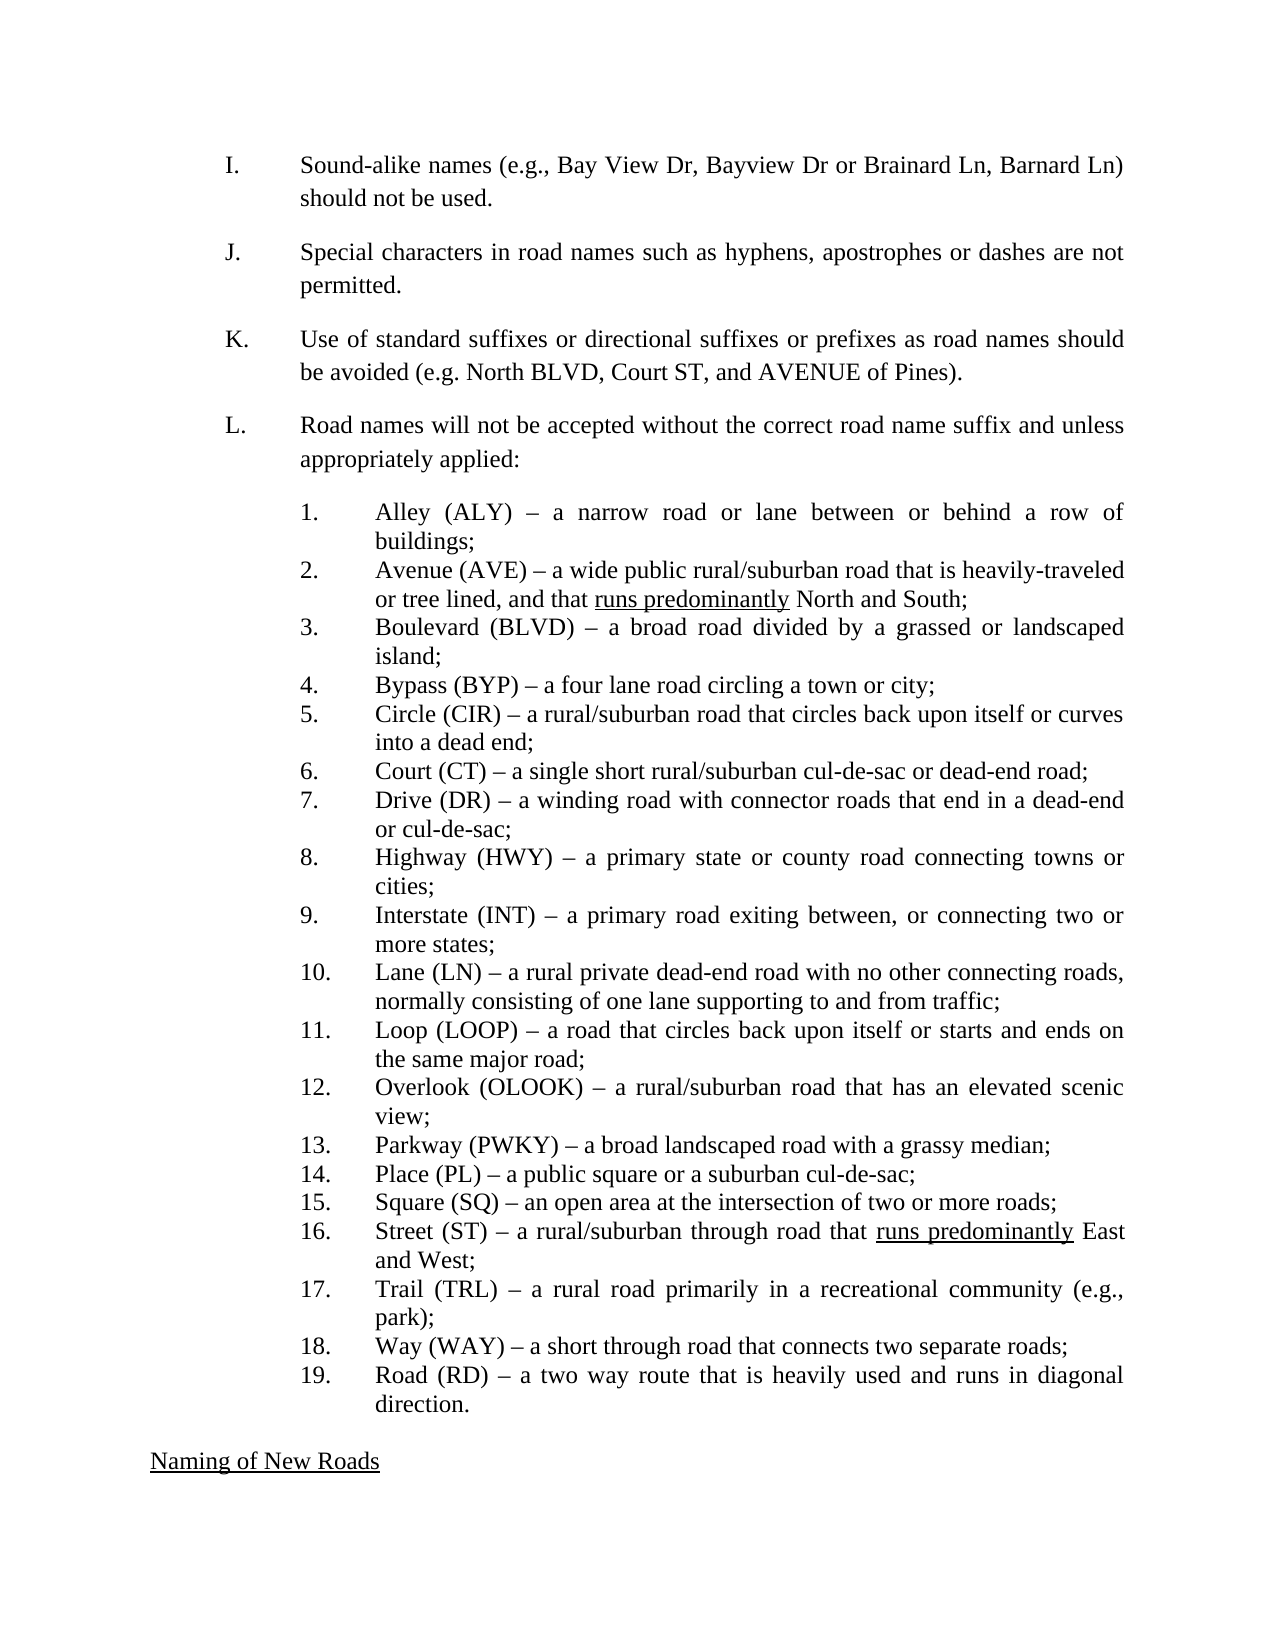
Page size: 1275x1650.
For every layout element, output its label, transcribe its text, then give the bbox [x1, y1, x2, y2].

list Overlook (OLOOK) – a rural/suburban road that has an elevated scenic view; [300, 1072, 1125, 1130]
list Special characters in road names such as hyphens, apostrophes or dashes are not permitted. [225, 237, 1125, 299]
list Avenue (AVE) – a wide public rural/suburban road that is heavily-traveled or tree lined, and that runs predominantly North and South; [300, 555, 1125, 612]
list Court (CT) – a single short rural/suburban cul-de-sac or dead-end road; [300, 756, 1125, 785]
list Interstate (INT) – a primary road exiting between, or connecting two or more states; [300, 900, 1125, 957]
list Sound-alike names (e.g., Bay View Dr, Bayview Dr or Brainard Ln, Barnard Ln) should not be used. [225, 150, 1125, 212]
list Place (PL) – a public square or a suburban cul-de-sac; [300, 1159, 1125, 1187]
list Trail (TRL) – a rural road primarily in a recreational community (e.g., park); [300, 1274, 1125, 1331]
list Street (ST) – a rural/suburban through road that runs predominantly East and West; [300, 1216, 1125, 1274]
list Boulevard (BLVD) – a broad road divided by a grassed or landscaped island; [300, 612, 1125, 670]
list Lane (LN) – a rural private dead-end road with no other connecting roads, normally consisting of one lane supporting to and from traffic; [300, 957, 1125, 1015]
list Road names will not be accepted without the correct road name suffix and unless appropriately applied: [225, 411, 1125, 472]
list Drive (DR) – a winding road with connector roads that end in a dead-end or cul-de-sac; [300, 785, 1125, 842]
list Loop (LOOP) – a road that circles back upon itself or starts and ends on the same major road; [300, 1015, 1125, 1072]
list Bypass (BYP) – a four lane road circling a town or city; [300, 670, 1125, 699]
list Square (SQ) – an open area at the intersection of two or more roads; [300, 1187, 1125, 1216]
list Way (WAY) – a short through road that connects two separate roads; [300, 1331, 1125, 1360]
list Highway (HWY) – a primary state or county road connecting towns or cities; [300, 842, 1125, 900]
list Circle (CIR) – a rural/suburban road that circles back upon itself or curves into a dead end; [300, 699, 1125, 756]
text Naming of New Roads [150, 1446, 1125, 1475]
list Parkway (PWKY) – a broad landscaped road with a grassy median; [300, 1130, 1125, 1159]
list Alley (ALY) – a narrow road or lane between or behind a row of buildings; [300, 497, 1125, 555]
list Road (RD) – a two way route that is heavily used and runs in diagonal direction. [300, 1360, 1125, 1417]
list Use of standard suffixes or directional suffixes or prefixes as road names should be avoided (e.g. North BLVD, Court ST, and AVENUE of Pines). [225, 324, 1125, 386]
